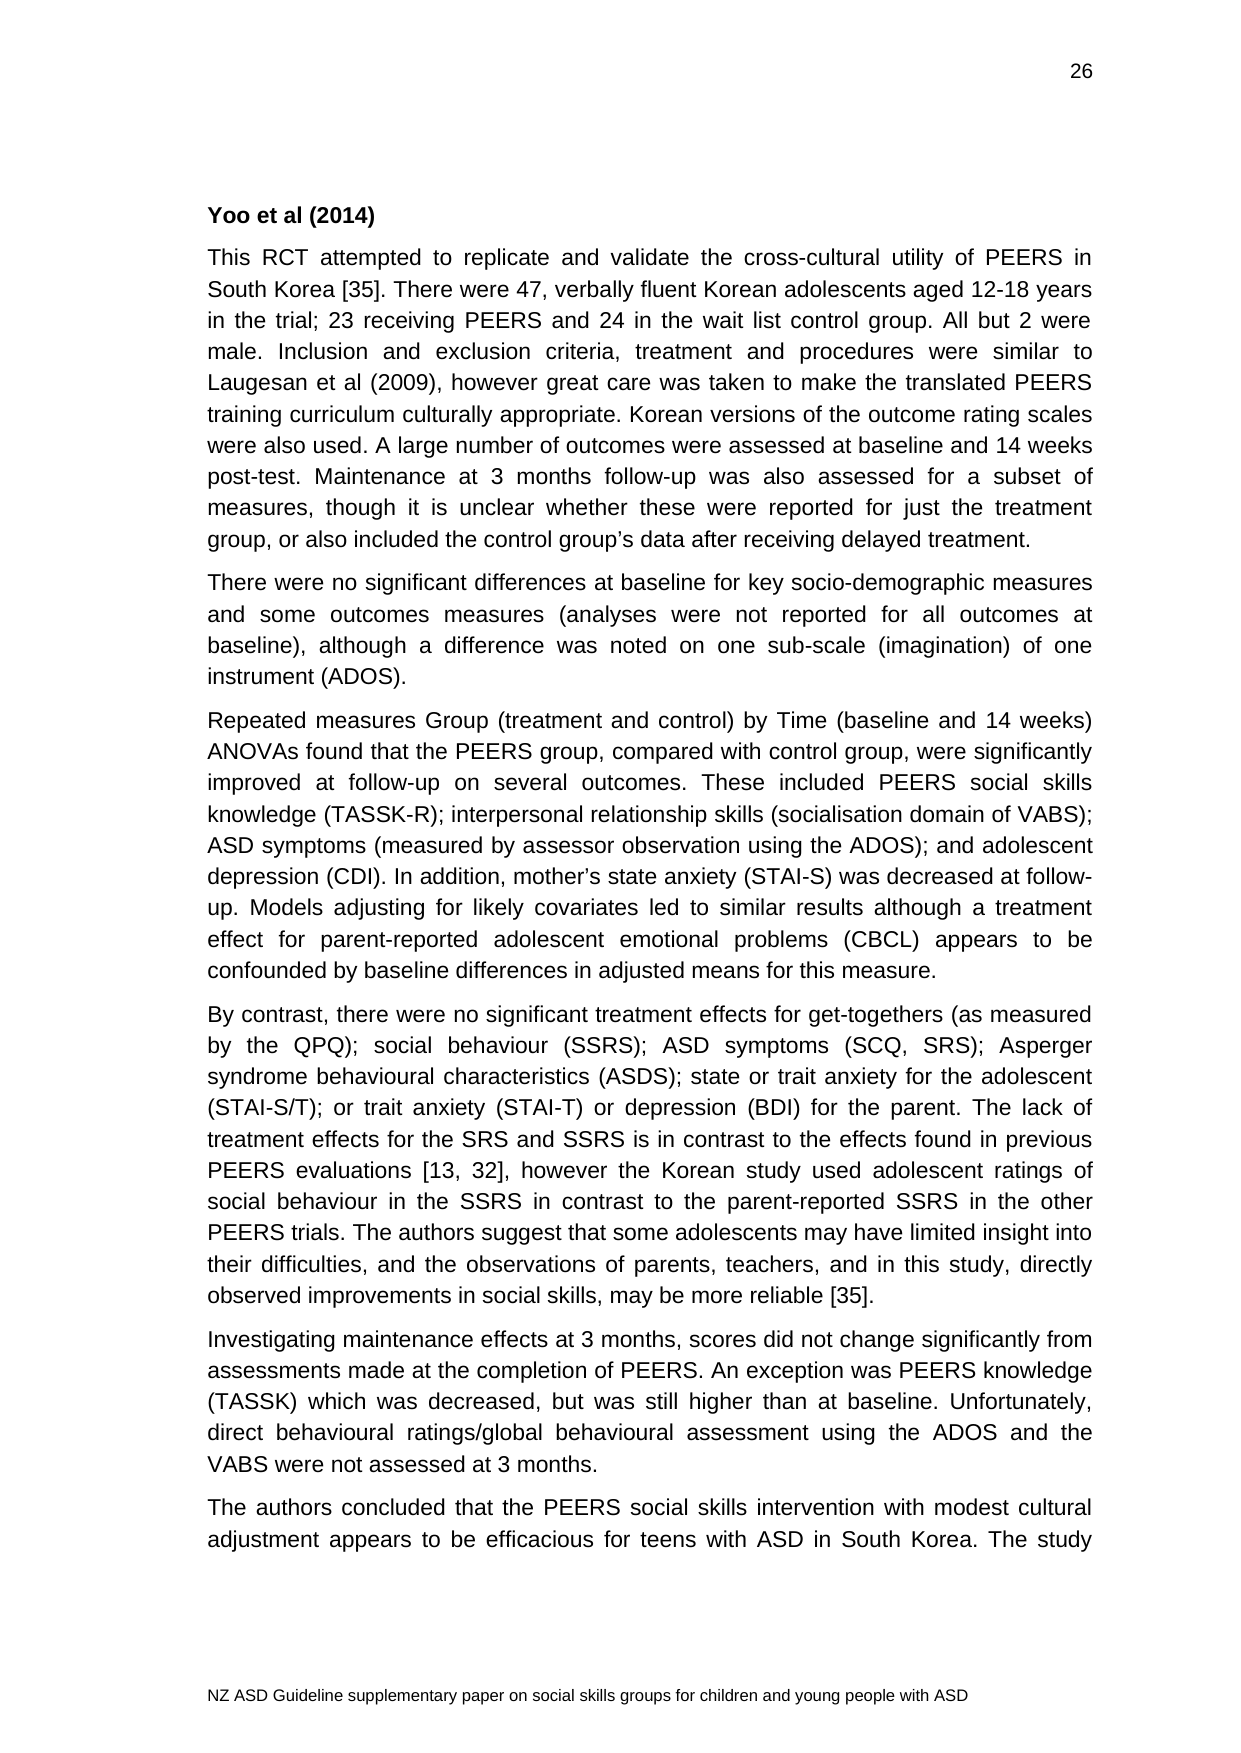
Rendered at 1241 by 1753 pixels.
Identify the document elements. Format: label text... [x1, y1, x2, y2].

text This RCT attempted to replicate and validate the cross-cultural utility of PEERS in South Korea [35]. There were 47, verbally fluent Korean adolescents aged 12-18 years in the trial; 23 receiving PEERS and 24 in the wait list control group. All but 2 were male. Inclusion and exclusion criteria, treatment and procedures were similar to Laugesan et al (2009), however great care was taken to make the translated PEERS training curriculum culturally appropriate. Korean versions of the outcome rating scales were also used. A large number of outcomes were assessed at baseline and 14 weeks post-test. Maintenance at 3 months follow-up was also assessed for a subset of measures, though it is unclear whether these were reported for just the treatment group, or also included the control group’s data after receiving delayed treatment. [207, 241, 1093, 553]
text By contrast, there were no significant treatment effects for get-togethers (as measured by the QPQ); social behaviour (SSRS); ASD symptoms (SCQ, SRS); Asperger syndrome behavioural characteristics (ASDS); state or trait anxiety for the adolescent (STAI-S/T); or trait anxiety (STAI-T) or depression (BDI) for the parent. The lack of treatment effects for the SRS and SSRS is in contrast to the effects found in previous PEERS evaluations [13, 32], however the Korean study used adolescent ratings of social behaviour in the SSRS in contrast to the parent-reported SSRS in the other PEERS trials. The authors suggest that some adolescents may have limited insight into their difficulties, and the observations of parents, teachers, and in this study, directly observed improvements in social skills, may be more reliable [35]. [207, 997, 1093, 1309]
text Investigating maintenance effects at 3 months, scores did not change significantly from assessments made at the completion of PEERS. An exception was PEERS knowledge (TASSK) which was decreased, but was still higher than at baseline. Unfortunately, direct behavioural ratings/global behavioural assessment using the ADOS and the VABS were not assessed at 3 months. [207, 1322, 1093, 1478]
subtitle Yoo et al (2014) [207, 202, 1093, 228]
text Repeated measures Group (treatment and control) by Time (baseline and 14 weeks) ANOVAs found that the PEERS group, compared with control group, were significantly improved at follow-up on several outcomes. These included PEERS social skills knowledge (TASSK-R); interpersonal relationship skills (socialisation domain of VABS); ASD symptoms (measured by assessor observation using the ADOS); and adolescent depression (CDI). In addition, mother’s state anxiety (STAI-S) was decreased at follow-up. Models adjusting for likely covariates led to similar results although a treatment effect for parent-reported adolescent emotional problems (CBCL) appears to be confounded by baseline differences in adjusted means for this measure. [207, 703, 1093, 984]
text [207, 1491, 1093, 1553]
text There were no significant differences at baseline for key socio-demographic measures and some outcomes measures (analyses were not reported for all outcomes at baseline), although a difference was noted on one sub-scale (imagination) of one instrument (ADOS). [207, 566, 1093, 691]
